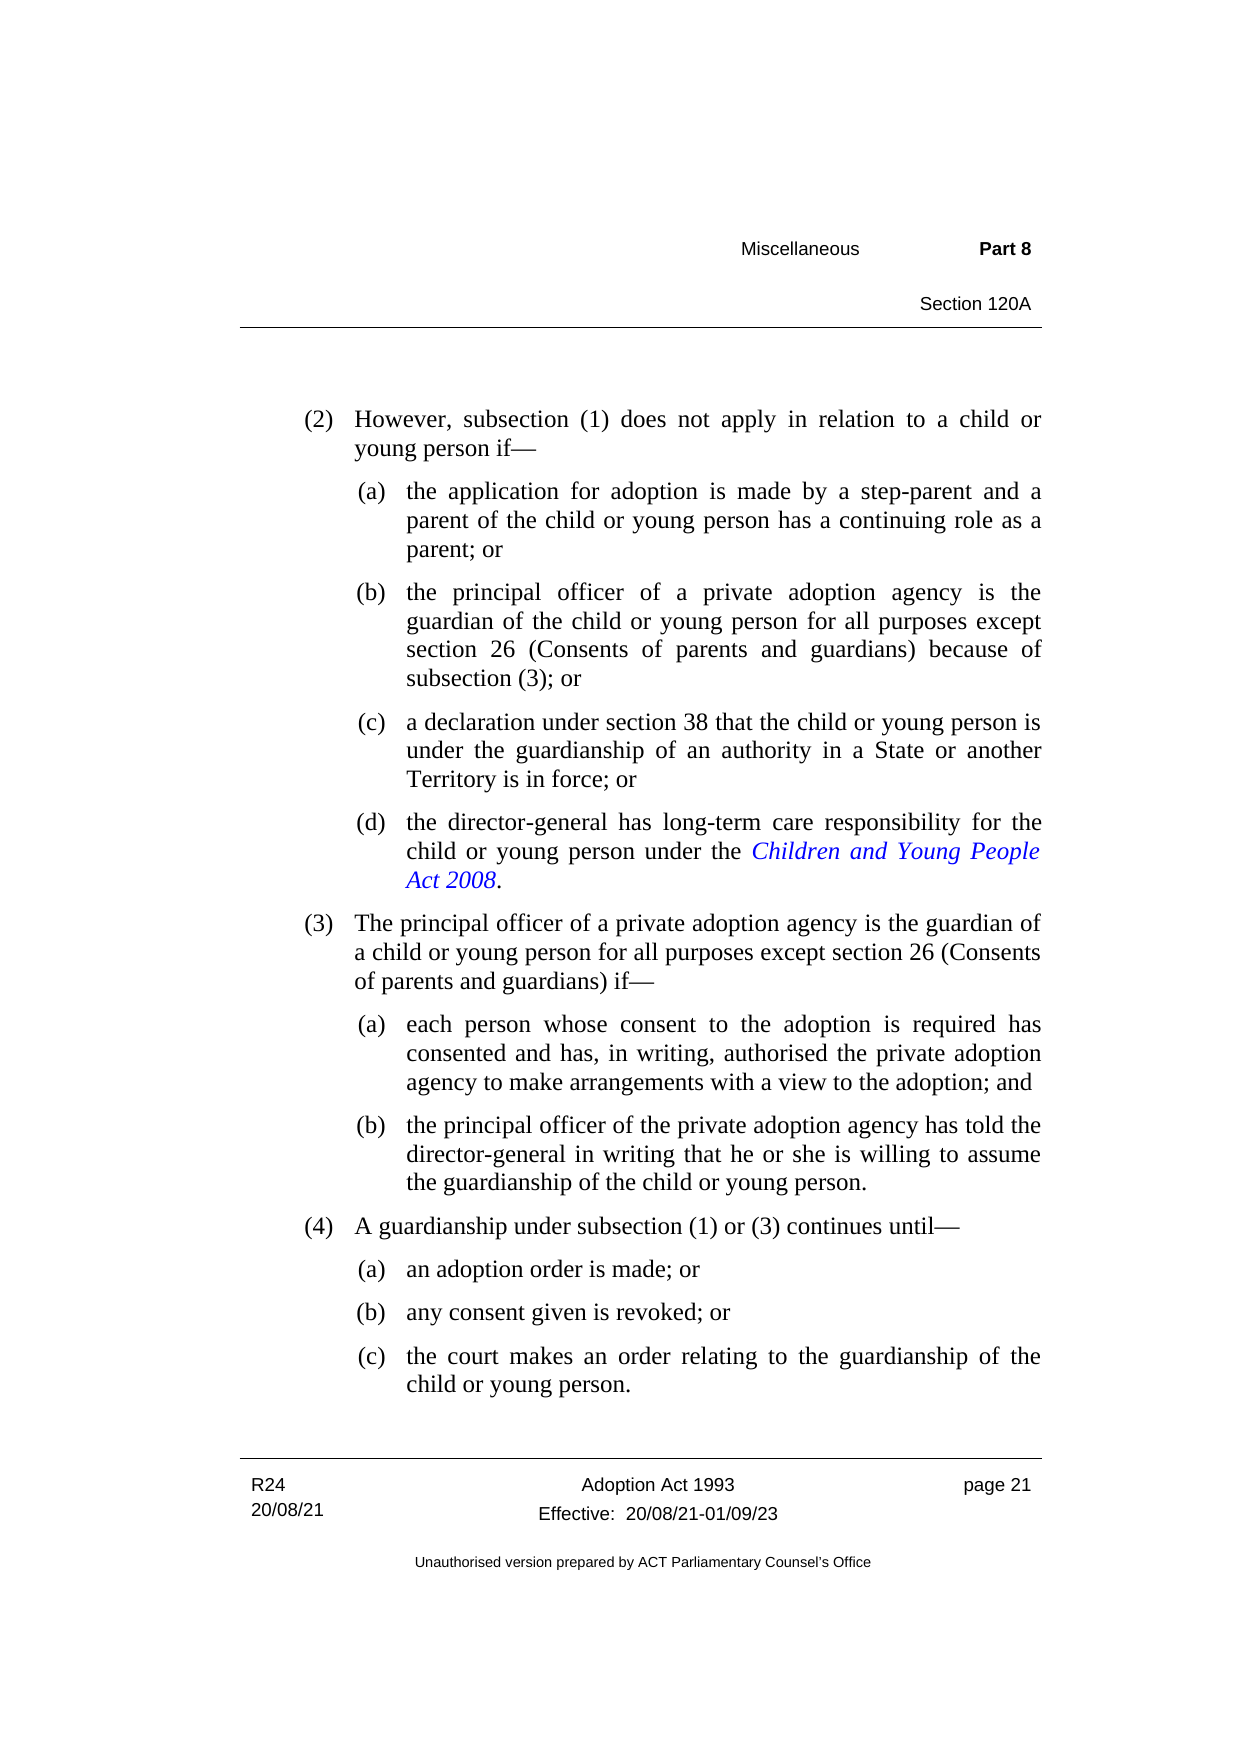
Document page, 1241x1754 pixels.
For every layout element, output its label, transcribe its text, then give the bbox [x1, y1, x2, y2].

text (a) the application for adoption is made by a step-parent and a parent of the child or young person has a continuing role as a parent; or [239, 476, 1042, 562]
text (b) any consent given is revoked; or [239, 1297, 1042, 1326]
text (d) the director-general has long-term care responsibility for the child or young person under the Children and Young People Act 2008. [239, 807, 1042, 894]
text (3) The principal officer of a private adoption agency is the guardian of a child or young person for all purposes except section 26 (Consents of parents and guardians) if— [239, 908, 1042, 994]
text (b) the principal officer of a private adoption agency is the guardian of the child or young person for all purposes except section 26 (Consents of parents and guardians) because of subsection (3); or [239, 577, 1042, 692]
text (a) each person whose consent to the adoption is required has consented and has, in writing, authorised the private adoption agency to make arrangements with a view to the adoption; and [239, 1009, 1042, 1095]
text (4) A guardianship under subsection (1) or (3) continues until— [239, 1211, 1042, 1239]
text (c) the court makes an order relating to the guardianship of the child or young person. [239, 1341, 1042, 1398]
text (b) the principal officer of the private adoption agency has told the director-general in writing that he or she is willing to assume the guardianship of the child or young person. [239, 1110, 1042, 1196]
text (2) However, subsection (1) does not apply in relation to a child or young person if— [239, 404, 1042, 462]
text (c) a declaration under section 38 that the child or young person is under the guardianship of an authority in a State or another Territory is in force; or [239, 707, 1042, 793]
text (a) an adoption order is made; or [239, 1254, 1042, 1283]
